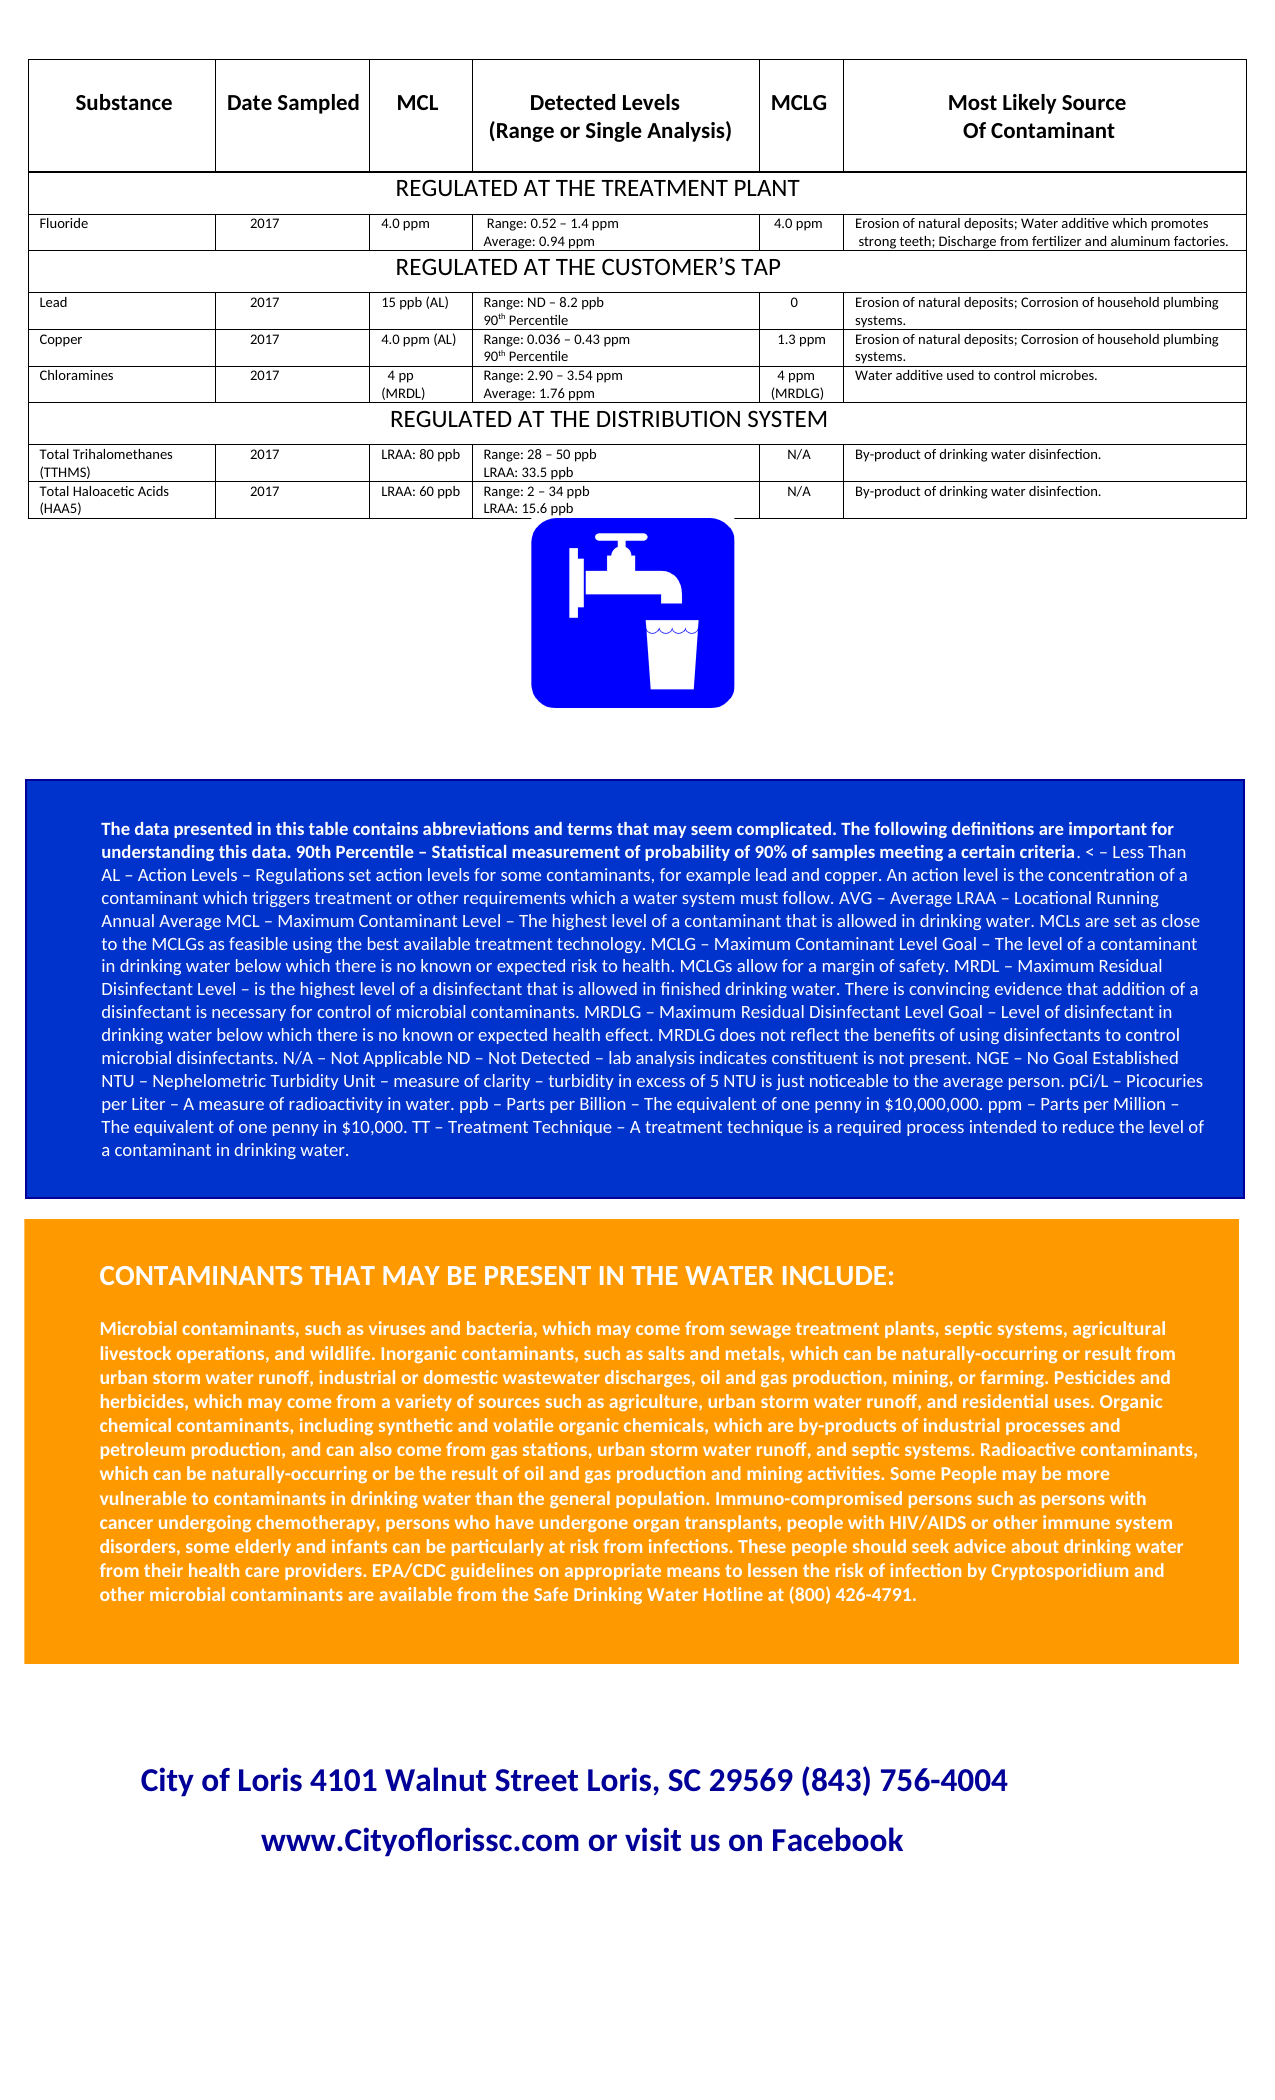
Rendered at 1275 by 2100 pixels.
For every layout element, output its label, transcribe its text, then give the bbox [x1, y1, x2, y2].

table_cell 4 pp (MRDL) [370, 367, 472, 402]
table_cell Range: 0.52 – 1.4 ppm Average: 0.94 ppm [473, 215, 759, 250]
table_cell LRAA: 80 ppb [370, 445, 472, 481]
text City of Loris 4101 Walnut Street Loris, SC 29569 (843) 756-4004 [141, 1759, 1200, 1799]
table_cell Erosion of natural deposits; Corrosion of household plumbing systems. [844, 330, 1246, 366]
table_cell Water additive used to control microbes. [844, 367, 1246, 402]
table_cell Erosion of natural deposits; Water additive which promotes strong teeth; Discharge from fertilizer and aluminum factories. [844, 215, 1246, 250]
table_cell 2017 [216, 367, 369, 402]
table_cell Copper [29, 330, 215, 366]
table_cell Range: ND – 8.2 ppb 90th Percentile [473, 293, 759, 329]
table_cell Chloramines [29, 367, 215, 402]
table_cell Range: 0.036 – 0.43 ppm 90th Percentile [473, 330, 759, 366]
table_cell 2017 [216, 482, 369, 518]
table_header MCL [370, 60, 472, 171]
table_cell 1.3 ppm [760, 330, 843, 366]
table_cell Erosion of natural deposits; Corrosion of household plumbing systems. [844, 293, 1246, 329]
table_header Detected Levels (Range or Single Analysis) [473, 60, 759, 171]
table_cell 4.0 ppm [370, 215, 472, 250]
table_cell Range: 28 – 50 ppb LRAA: 33.5 ppb [473, 445, 759, 481]
table_header MCLG [760, 60, 843, 171]
table_cell REGULATED AT THE CUSTOMER’S TAP [29, 251, 1246, 292]
table_cell 0 [760, 293, 843, 329]
table_cell 2017 [216, 330, 369, 366]
table_cell 15 ppb (AL) [370, 293, 472, 329]
table_cell REGULATED AT THE TREATMENT PLANT [29, 173, 1246, 213]
table_cell By-product of drinking water disinfection. [844, 482, 1246, 518]
table_cell 4.0 ppm [760, 215, 843, 250]
table_cell 2017 [216, 293, 369, 329]
table_header Most Likely Source Of Contaminant [844, 60, 1246, 171]
table_header Date Sampled [216, 60, 369, 171]
picture [531, 518, 735, 708]
table_cell Total Haloacetic Acids (HAA5) [29, 482, 215, 518]
table_cell Range: 2.90 – 3.54 ppm Average: 1.76 ppm [473, 367, 759, 402]
table_cell 4.0 ppm (AL) [370, 330, 472, 366]
table_cell Range: 2 – 34 ppb LRAA: 15.6 ppb [473, 482, 759, 518]
table_cell N/A [760, 482, 843, 518]
table_cell Fluoride [29, 215, 215, 250]
table_cell REGULATED AT THE DISTRIBUTION SYSTEM [29, 403, 1246, 444]
table_header Substance [29, 60, 215, 171]
text www.Cityoflorissc.com or visit us on Facebook [141, 1819, 1200, 1860]
table_cell LRAA: 60 ppb [370, 482, 472, 518]
table_cell Lead [29, 293, 215, 329]
table_cell N/A [760, 445, 843, 481]
table_cell Total Trihalomethanes (TTHMS) [29, 445, 215, 481]
table_cell 4 ppm (MRDLG) [760, 367, 843, 402]
table_cell 2017 [216, 215, 369, 250]
table_cell By-product of drinking water disinfection. [844, 445, 1246, 481]
table_cell 2017 [216, 445, 369, 481]
